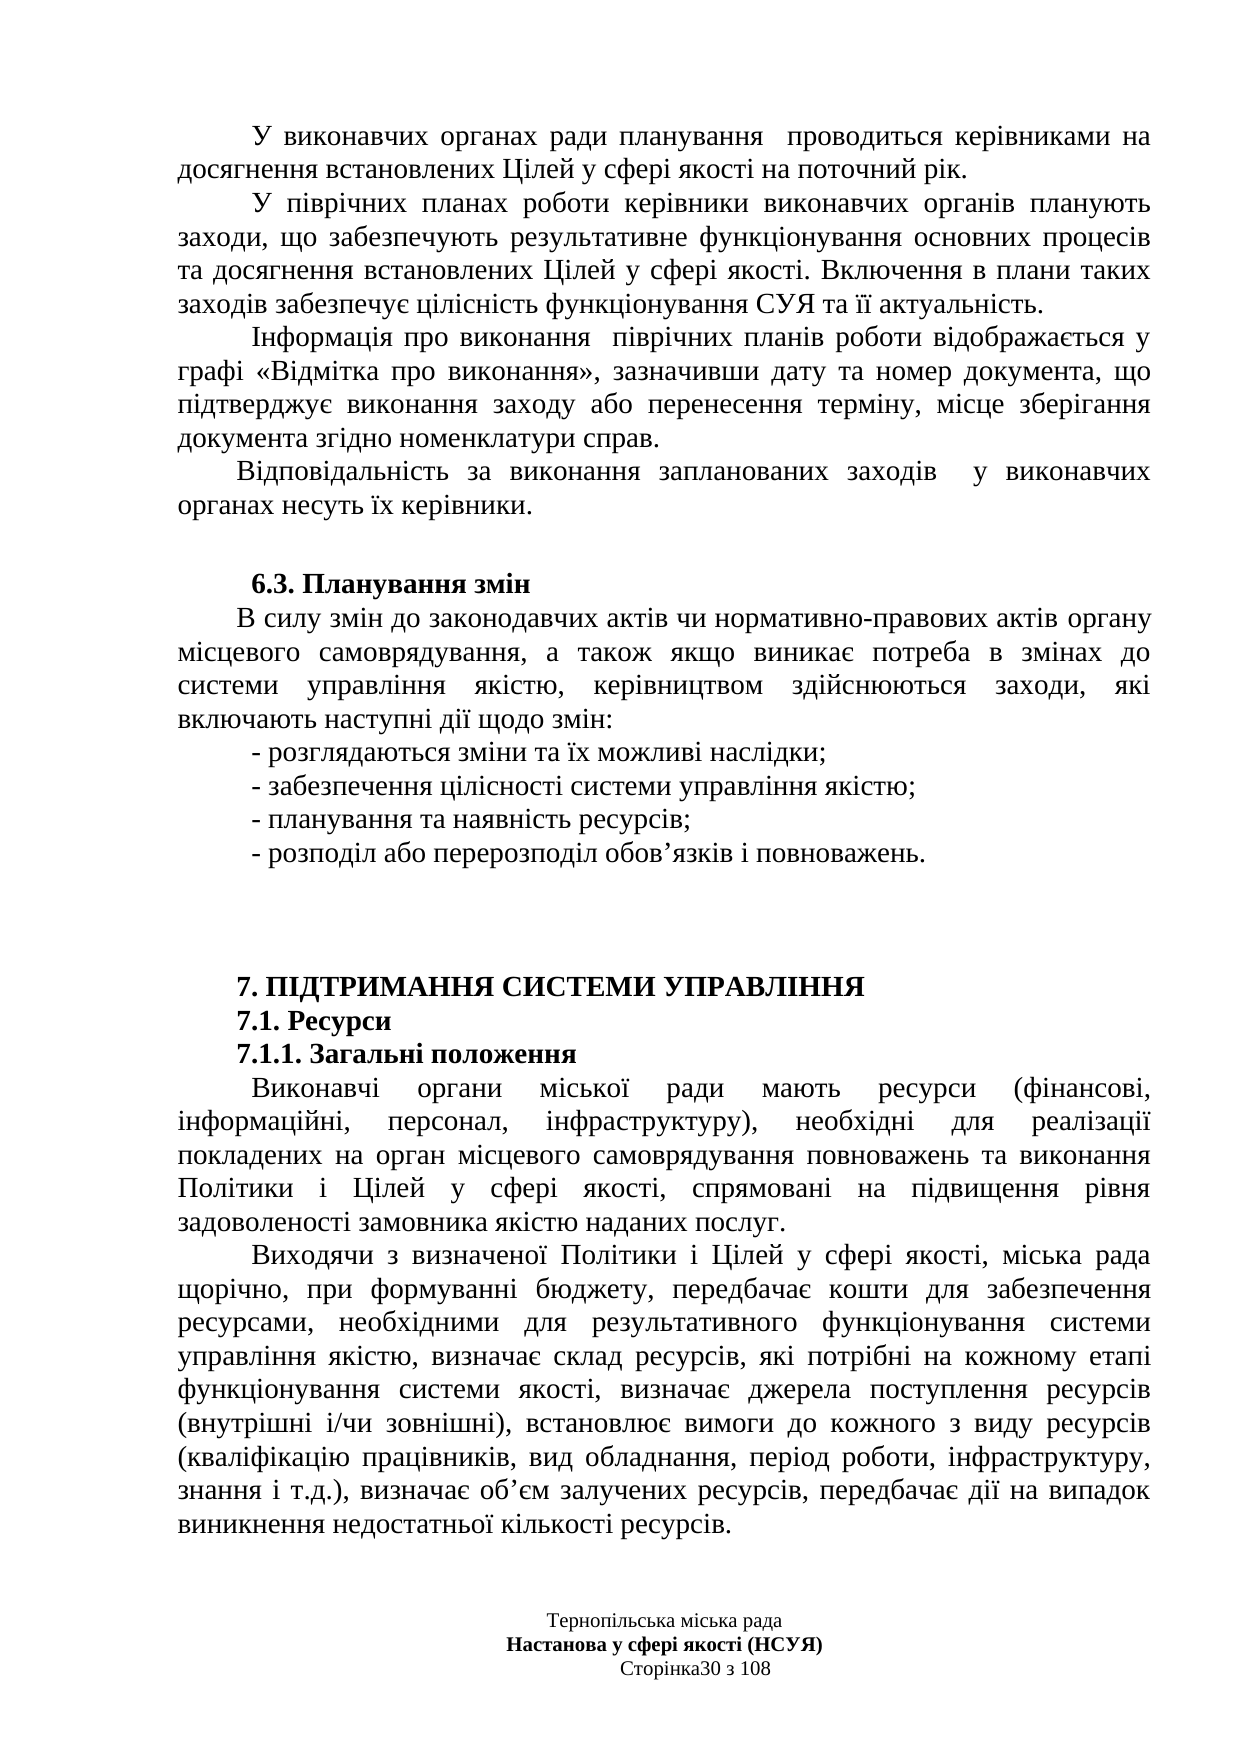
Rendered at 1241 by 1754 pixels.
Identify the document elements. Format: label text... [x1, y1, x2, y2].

text 6.3. Планування змін [177, 567, 1152, 600]
text - розглядаються зміни та їх можливі наслідки; [177, 734, 1152, 768]
text 7.1. Ресурси [177, 1003, 1152, 1036]
text У піврічних планах роботи керівники виконавчих органів планують заходи, що забезпечують результативне функціонування основних процесів та досягнення встановлених Цілей у сфері якості. Включення в плани таких заходів забезпечує цілісність функціонування СУЯ та її актуальність. [177, 185, 1152, 319]
text - розподіл або перерозподіл обов’язків і повноважень. [177, 835, 1152, 868]
text - забезпечення цілісності системи управління якістю; [177, 768, 1152, 801]
text В силу змін до законодавчих актів чи нормативно-правових актів органу місцевого самоврядування, а також якщо виникає потреба в змінах до системи управління якістю, керівництвом здійснюються заходи, які включають наступні дії щодо змін: [177, 600, 1152, 734]
text Виконавчі органи міської ради мають ресурси (фінансові, інформаційні, персонал, інфраструктуру), необхідні для реалізації покладених на орган місцевого самоврядування повноважень та виконання Політики і Цілей у сфері якості, спрямовані на підвищення рівня задоволеності замовника якістю наданих послуг. [177, 1070, 1152, 1237]
text Виходячи з визначеної Політики і Цілей у сфері якості, міська рада щорічно, при формуванні бюджету, передбачає кошти для забезпечення ресурсами, необхідними для результативного функціонування системи управління якістю, визначає склад ресурсів, які потрібні на кожному етапі функціонування системи якості, визначає джерела поступлення ресурсів (внутрішні і/чи зовнішні), встановлює вимоги до кожного з виду ресурсів (кваліфікацію працівників, вид обладнання, період роботи, інфраструктуру, знання і т.д.), визначає об’єм залучених ресурсів, передбачає дії на випадок виникнення недостатньої кількості ресурсів. [177, 1237, 1152, 1539]
text - планування та наявність ресурсів; [177, 801, 1152, 835]
text 7. ПІДТРИМАННЯ СИСТЕМИ УПРАВЛІННЯ [177, 969, 1152, 1003]
text Інформація про виконання піврічних планів роботи відображається у графі «Відмітка про виконання», зазначивши дату та номер документа, що підтверджує виконання заходу або перенесення терміну, місце зберігання документа згідно номенклатури справ. [177, 319, 1152, 453]
text Відповідальність за виконання запланованих заходів у виконавчих органах несуть їх керівники. [177, 453, 1152, 521]
text 7.1.1. Загальні положення [177, 1036, 1152, 1070]
text У виконавчих органах ради планування проводиться керівниками на досягнення встановлених Цілей у сфері якості на поточний рік. [177, 118, 1152, 185]
